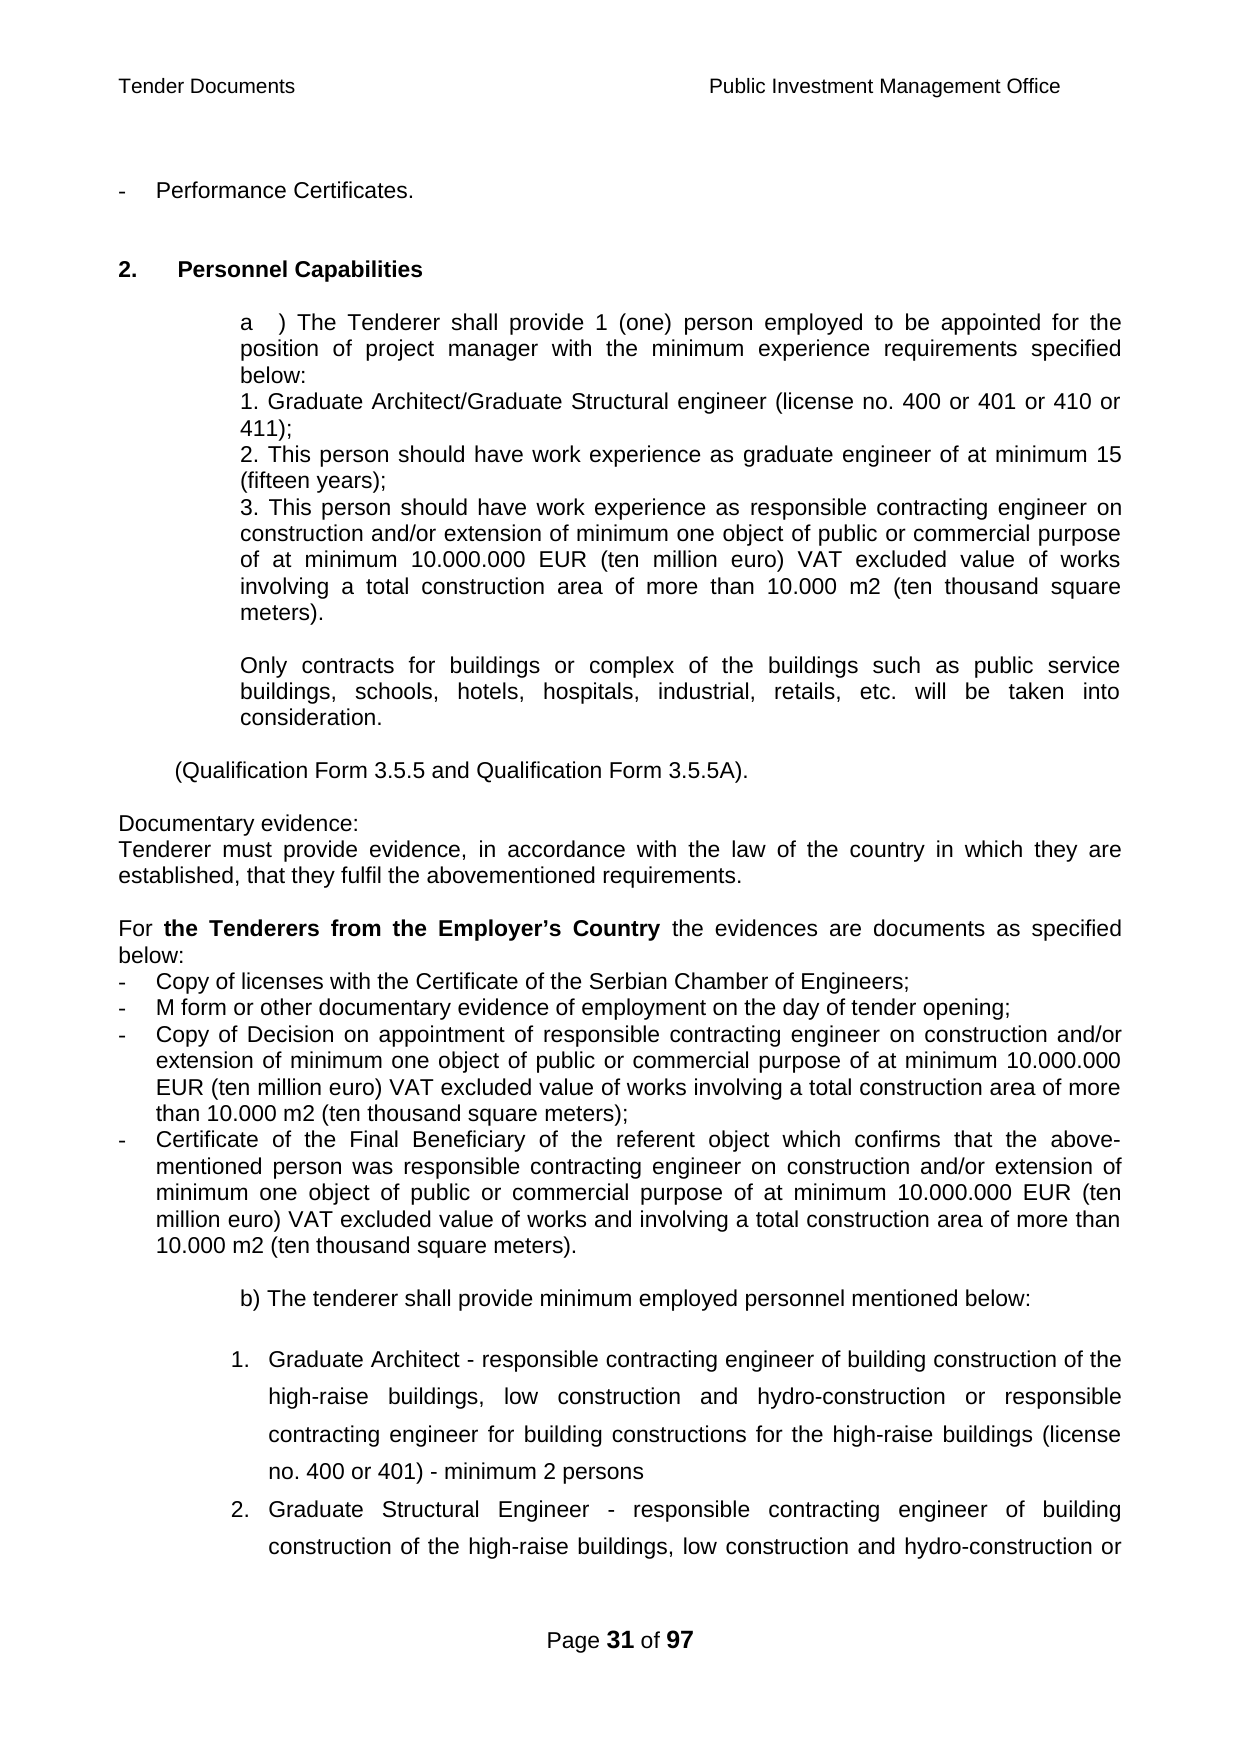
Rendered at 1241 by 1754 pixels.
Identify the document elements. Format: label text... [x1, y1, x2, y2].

text 3. This person should have work experience as responsible contracting engineer on construction and/or extension of minimum one object of public or commercial purpose of at minimum 10.000.000 EUR (ten million euro) VAT excluded value of works involving a total construction area of more than 10.000 m2 (ten thousand square meters). [174, 493, 1122, 625]
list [231, 1487, 1122, 1562]
text 2. This person should have work experience as graduate engineer of at minimum 15 (fifteen years); [174, 441, 1122, 493]
text (Qualification Form 3.5.5 and Qualification Form 3.5.5A). [174, 757, 1122, 783]
text 2. Personnel Capabilities [118, 256, 1122, 283]
text Tenderer must provide evidence, in accordance with the law of the country in which they are established, that they fulfil the abovementioned requirements. [118, 836, 1122, 889]
list Copy of licenses with the Certificate of the Serbian Chamber of Engineers; [118, 968, 1122, 994]
list Copy of Decision on appointment of responsible contracting engineer on construction and/or extension of minimum one object of public or commercial purpose of at minimum 10.000.000 EUR (ten million euro) VAT excluded value of works involving a total construction area of more than 10.000 m2 (ten thousand square meters); [118, 1021, 1122, 1126]
text a ) The Tenderer shall provide 1 (one) person employed to be appointed for the position of project manager with the minimum experience requirements specified below: [174, 309, 1122, 388]
list Graduate Architect - responsible contracting engineer of building construction of the high-raise buildings, low construction and hydro-construction or responsible contracting engineer for building constructions for the high-raise buildings (license no. 400 or 401) - minimum 2 persons [231, 1337, 1122, 1487]
list Certificate of the Final Beneficiary of the referent object which confirms that the above-mentioned person was responsible contracting engineer on construction and/or extension of minimum one object of public or commercial purpose of at minimum 10.000.000 EUR (ten million euro) VAT excluded value of works and involving a total construction area of more than 10.000 m2 (ten thousand square meters). [118, 1126, 1122, 1258]
text Documentary evidence: [118, 810, 1122, 836]
text 1. Graduate Architect/Graduate Structural engineer (license no. 400 or 401 or 410 or 411); [174, 388, 1122, 441]
text Only contracts for buildings or complex of the buildings such as public service buildings, schools, hotels, hospitals, industrial, retails, etc. will be taken into consideration. [240, 652, 1121, 731]
text b) The tenderer shall provide minimum employed personnel mentioned below: [174, 1284, 1122, 1311]
list M form or other documentary evidence of employment on the day of tender opening; [118, 994, 1122, 1021]
list Performance Certificates. [118, 177, 1121, 204]
text For the Tenderers from the Employer’s Country the evidences are documents as specified below: [118, 915, 1122, 968]
